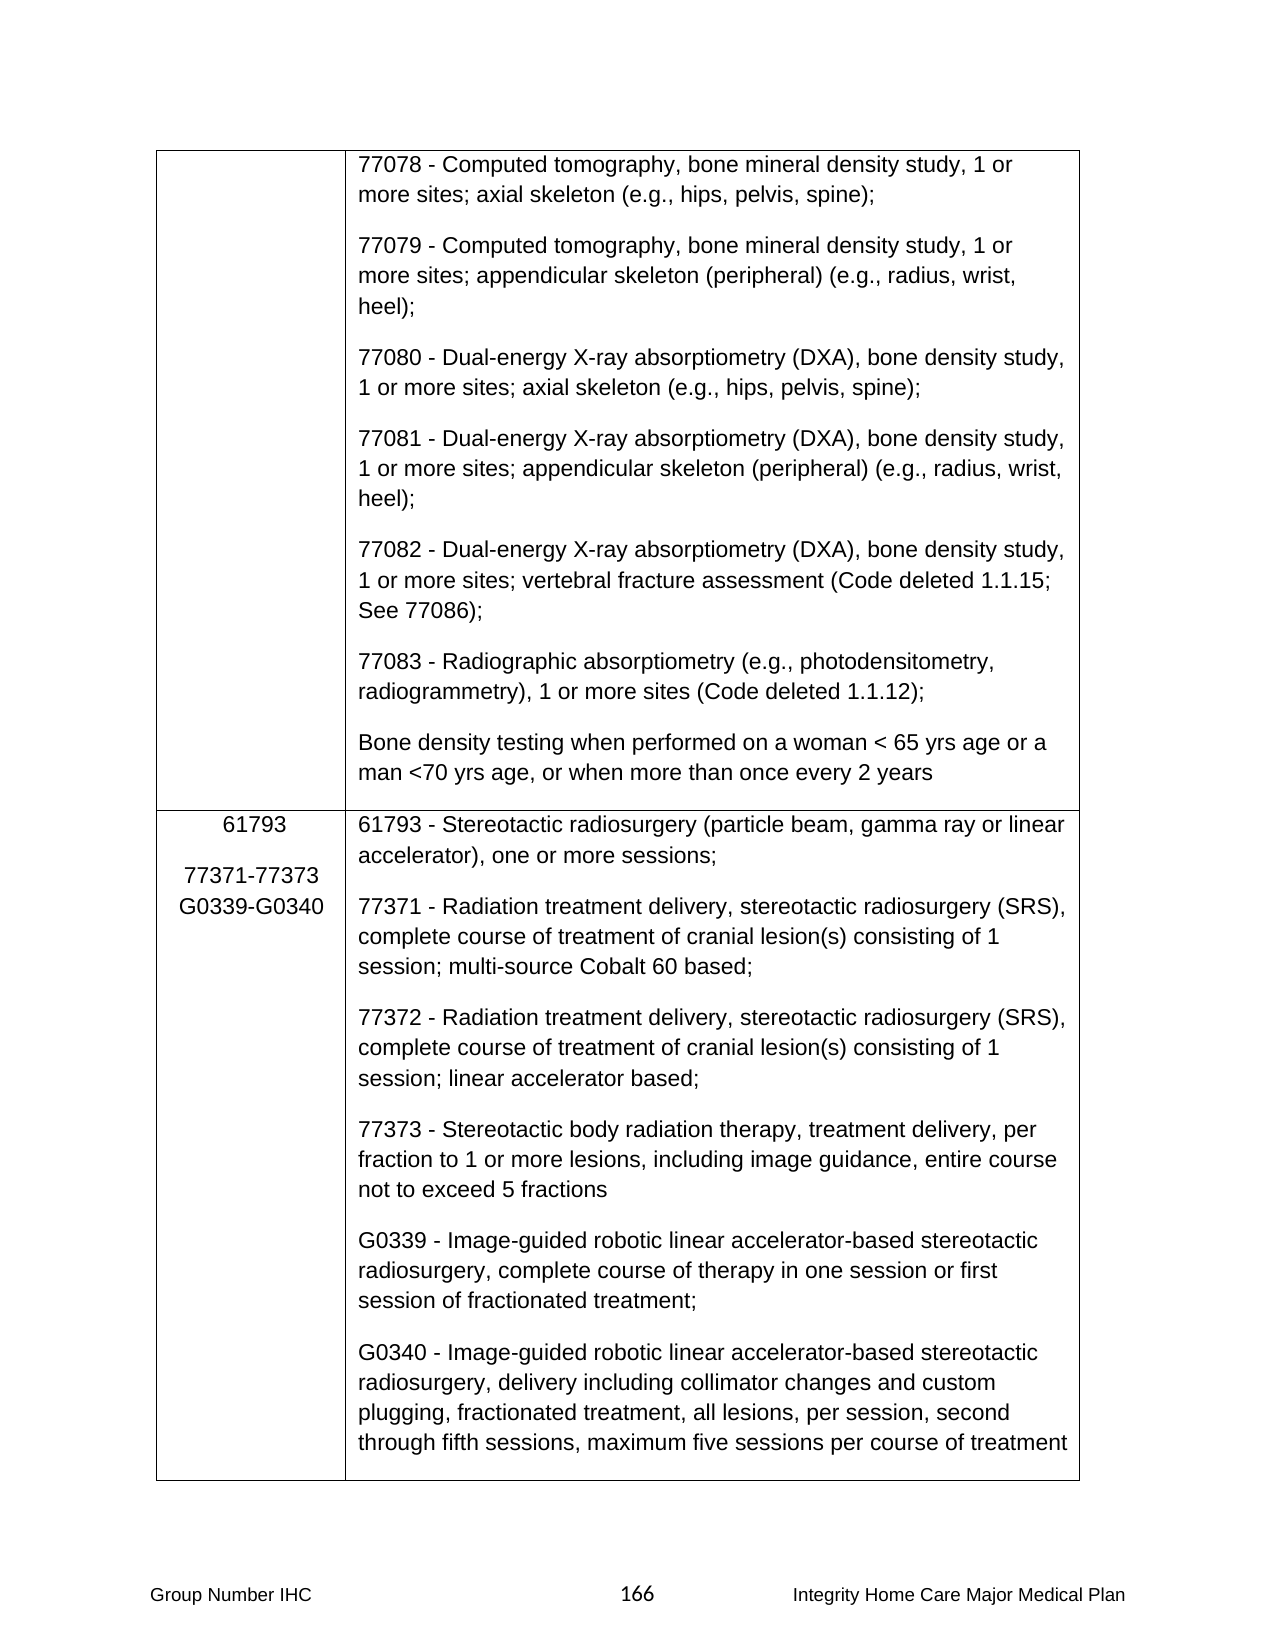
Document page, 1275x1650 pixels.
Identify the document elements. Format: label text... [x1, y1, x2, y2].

table_cell 61793 77371-77373 G0339-G0340 [157, 811, 345, 1480]
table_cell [346, 151, 1079, 810]
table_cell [157, 151, 345, 810]
table_cell 61793 - Stereotactic radiosurgery (particle beam, gamma ray or linear accelerator), one or more sessions; 77371 - Radiation treatment delivery, stereotactic radiosurgery (SRS), complete course of treatment of cranial lesion(s) consisting of 1 session; multi-source Cobalt 60 based; 77372 - Radiation treatment delivery, stereotactic radiosurgery (SRS), complete course of treatment of cranial lesion(s) consisting of 1 session; linear accelerator based; 77373 - Stereotactic body radiation therapy, treatment delivery, per fraction to 1 or more lesions, including image guidance, entire course not to exceed 5 fractions G0339 - Image-guided robotic linear accelerator-based stereotactic radiosurgery, complete course of therapy in one session or first session of fractionated treatment; G0340 - Image-guided robotic linear accelerator-based stereotactic radiosurgery, delivery including collimator changes and custom plugging, fractionated treatment, all lesions, per session, second through fifth sessions, maximum five sessions per course of treatment [346, 811, 1079, 1480]
